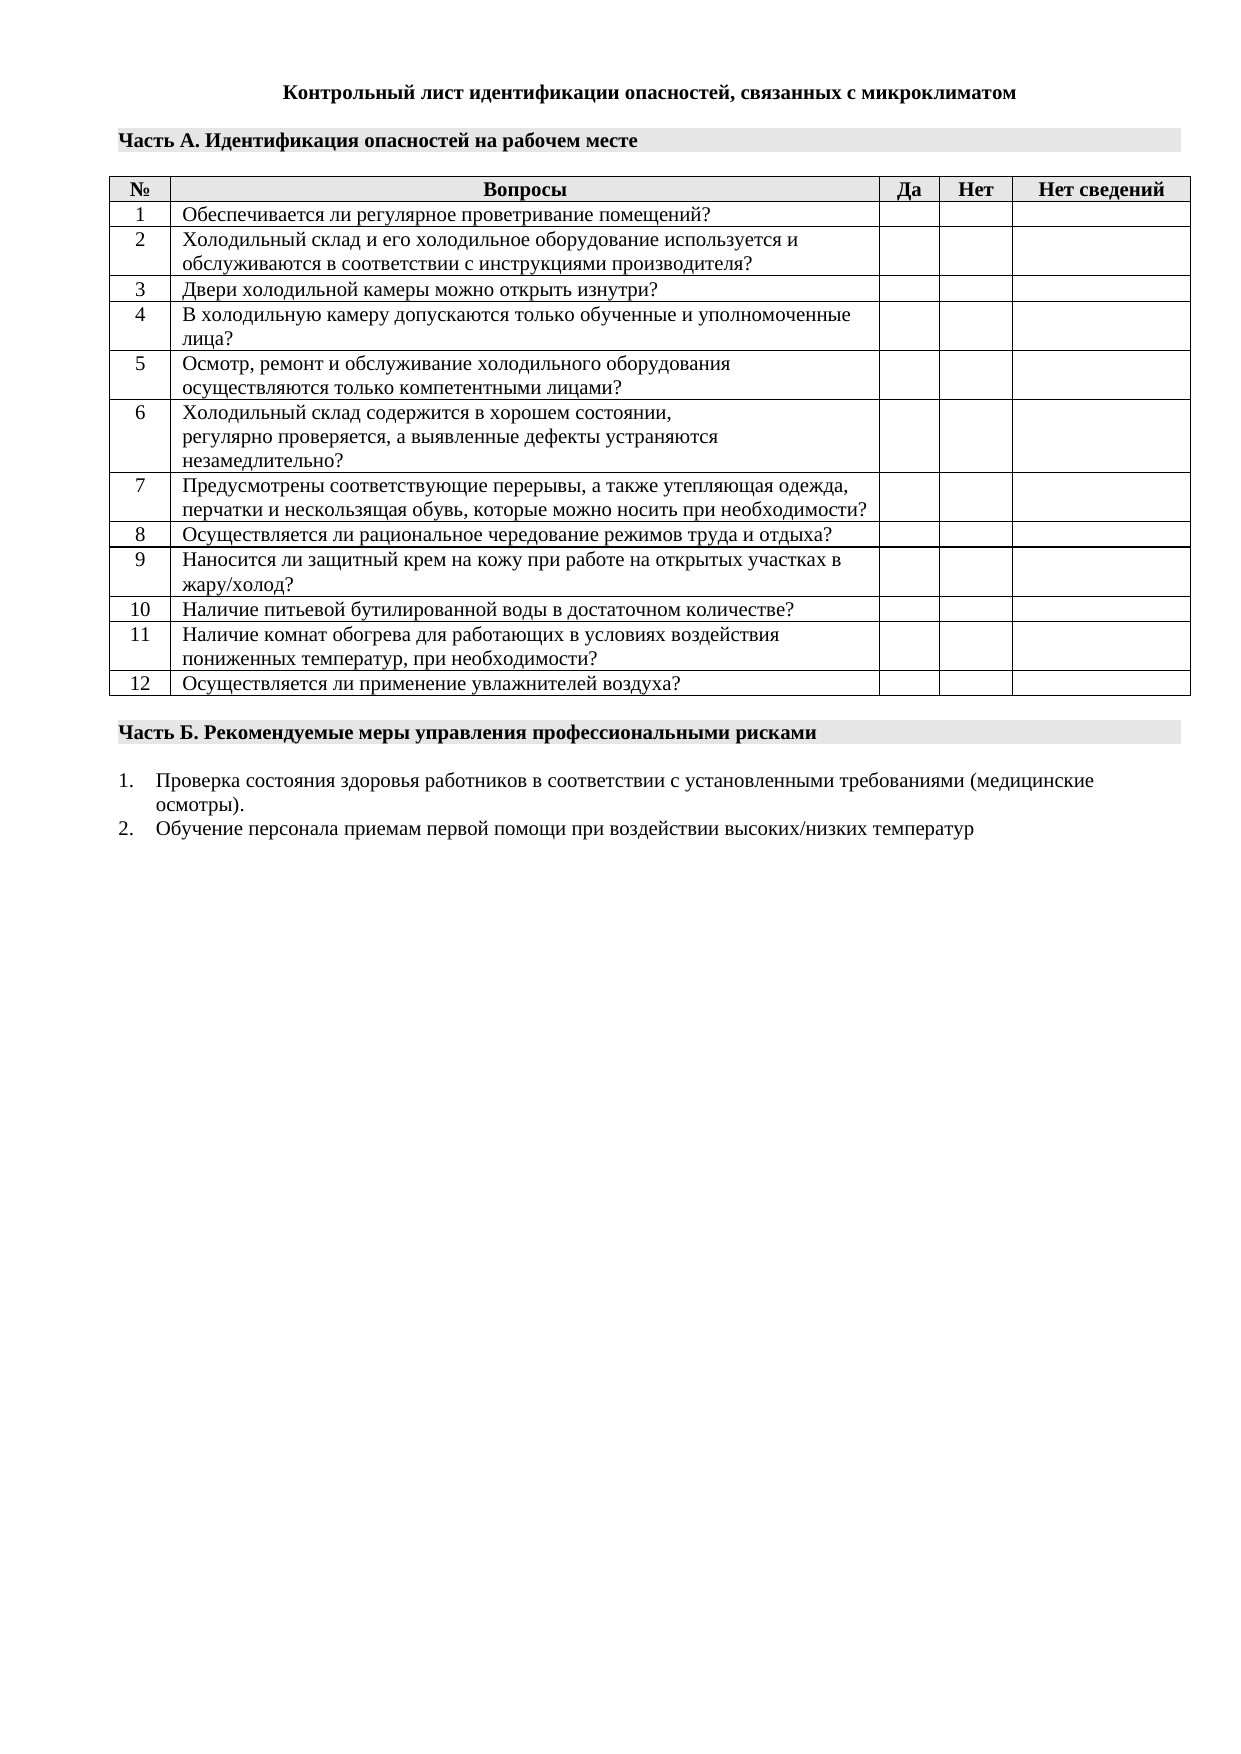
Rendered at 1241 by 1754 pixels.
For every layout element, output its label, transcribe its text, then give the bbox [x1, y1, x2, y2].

table_cell [940, 522, 1012, 546]
table_header № [110, 177, 170, 201]
table_cell [940, 227, 1012, 275]
table_cell [940, 202, 1012, 226]
table_cell 11 [110, 622, 170, 670]
table_cell 9 [110, 548, 170, 596]
table_cell Холодильный склад содержится в хорошем состоянии, регулярно проверяется, а выявленные дефекты устраняются незамедлительно? [171, 400, 879, 472]
table_cell [1013, 227, 1190, 275]
table_cell 3 [110, 276, 170, 301]
table_cell Осмотр, ремонт и обслуживание холодильного оборудования осуществляются только компетентными лицами? [171, 351, 879, 399]
table_cell [880, 548, 939, 596]
table_cell [880, 522, 939, 546]
table_cell [940, 671, 1012, 695]
table_cell 2 [110, 227, 170, 275]
table_cell [1013, 202, 1190, 226]
table_cell Обеспечивается ли регулярное проветривание помещений? [171, 202, 879, 226]
table_header Нет сведений [1013, 177, 1190, 201]
table_cell Осуществляется ли применение увлажнителей воздуха? [171, 671, 879, 695]
table_cell Наносится ли защитный крем на кожу при работе на открытых участках в жару/холод? [171, 548, 879, 596]
table_cell [1013, 597, 1190, 621]
table_cell [940, 276, 1012, 301]
table_cell Холодильный склад и его холодильное оборудование используется и обслуживаются в соответствии с инструкциями производителя? [171, 227, 879, 275]
table_cell 7 [110, 473, 170, 521]
table_cell [940, 473, 1012, 521]
table_cell 1 [110, 202, 170, 226]
table_cell 8 [110, 522, 170, 546]
table_cell [880, 597, 939, 621]
table_cell [940, 351, 1012, 399]
table_cell [1013, 276, 1190, 301]
table_cell [1013, 671, 1190, 695]
table_cell [880, 351, 939, 399]
table_cell 12 [110, 671, 170, 695]
table_cell [880, 473, 939, 521]
table_cell [1013, 351, 1190, 399]
list Обучение персонала приемам первой помощи при воздействии высоких/низких температур [118, 816, 1181, 840]
text Контрольный лист идентификации опасностей, связанных с микроклиматом [118, 80, 1181, 104]
table_cell 6 [110, 400, 170, 472]
table_cell [940, 548, 1012, 596]
table_cell [1013, 522, 1190, 546]
table_cell [1013, 548, 1190, 596]
table_cell [1013, 302, 1190, 350]
table_cell [940, 302, 1012, 350]
table_cell [1013, 622, 1190, 670]
table_cell Наличие питьевой бутилированной воды в достаточном количестве? [171, 597, 879, 621]
table_cell [940, 597, 1012, 621]
table_cell Осуществляется ли рациональное чередование режимов труда и отдыха? [171, 522, 879, 546]
table_cell Наличие комнат обогрева для работающих в условиях воздействия пониженных температур, при необходимости? [171, 622, 879, 670]
table_cell [880, 227, 939, 275]
table_cell [880, 302, 939, 350]
table_cell 10 [110, 597, 170, 621]
table_cell 4 [110, 302, 170, 350]
table_header Да [880, 177, 939, 201]
table_cell [940, 400, 1012, 472]
table_header Нет [940, 177, 1012, 201]
table_cell Предусмотрены соответствующие перерывы, а также утепляющая одежда, перчатки и нескользящая обувь, которые можно носить при необходимости? [171, 473, 879, 521]
table_cell 5 [110, 351, 170, 399]
table_cell [880, 202, 939, 226]
table_cell [1013, 473, 1190, 521]
table_cell [880, 400, 939, 472]
table_header Вопросы [171, 177, 879, 201]
table_cell [880, 622, 939, 670]
table_cell [880, 671, 939, 695]
list Проверка состояния здоровья работников в соответствии с установленными требованиями (медицинские осмотры). [118, 768, 1181, 816]
table_cell [880, 276, 939, 301]
table_cell В холодильную камеру допускаются только обученные и уполномоченные лица? [171, 302, 879, 350]
text Часть Б. Рекомендуемые меры управления профессиональными рисками [118, 720, 1181, 744]
table_cell [940, 622, 1012, 670]
table_cell Двери холодильной камеры можно открыть изнутри? [171, 276, 879, 301]
table_cell [1013, 400, 1190, 472]
text Часть А. Идентификация опасностей на рабочем месте [118, 128, 1181, 152]
